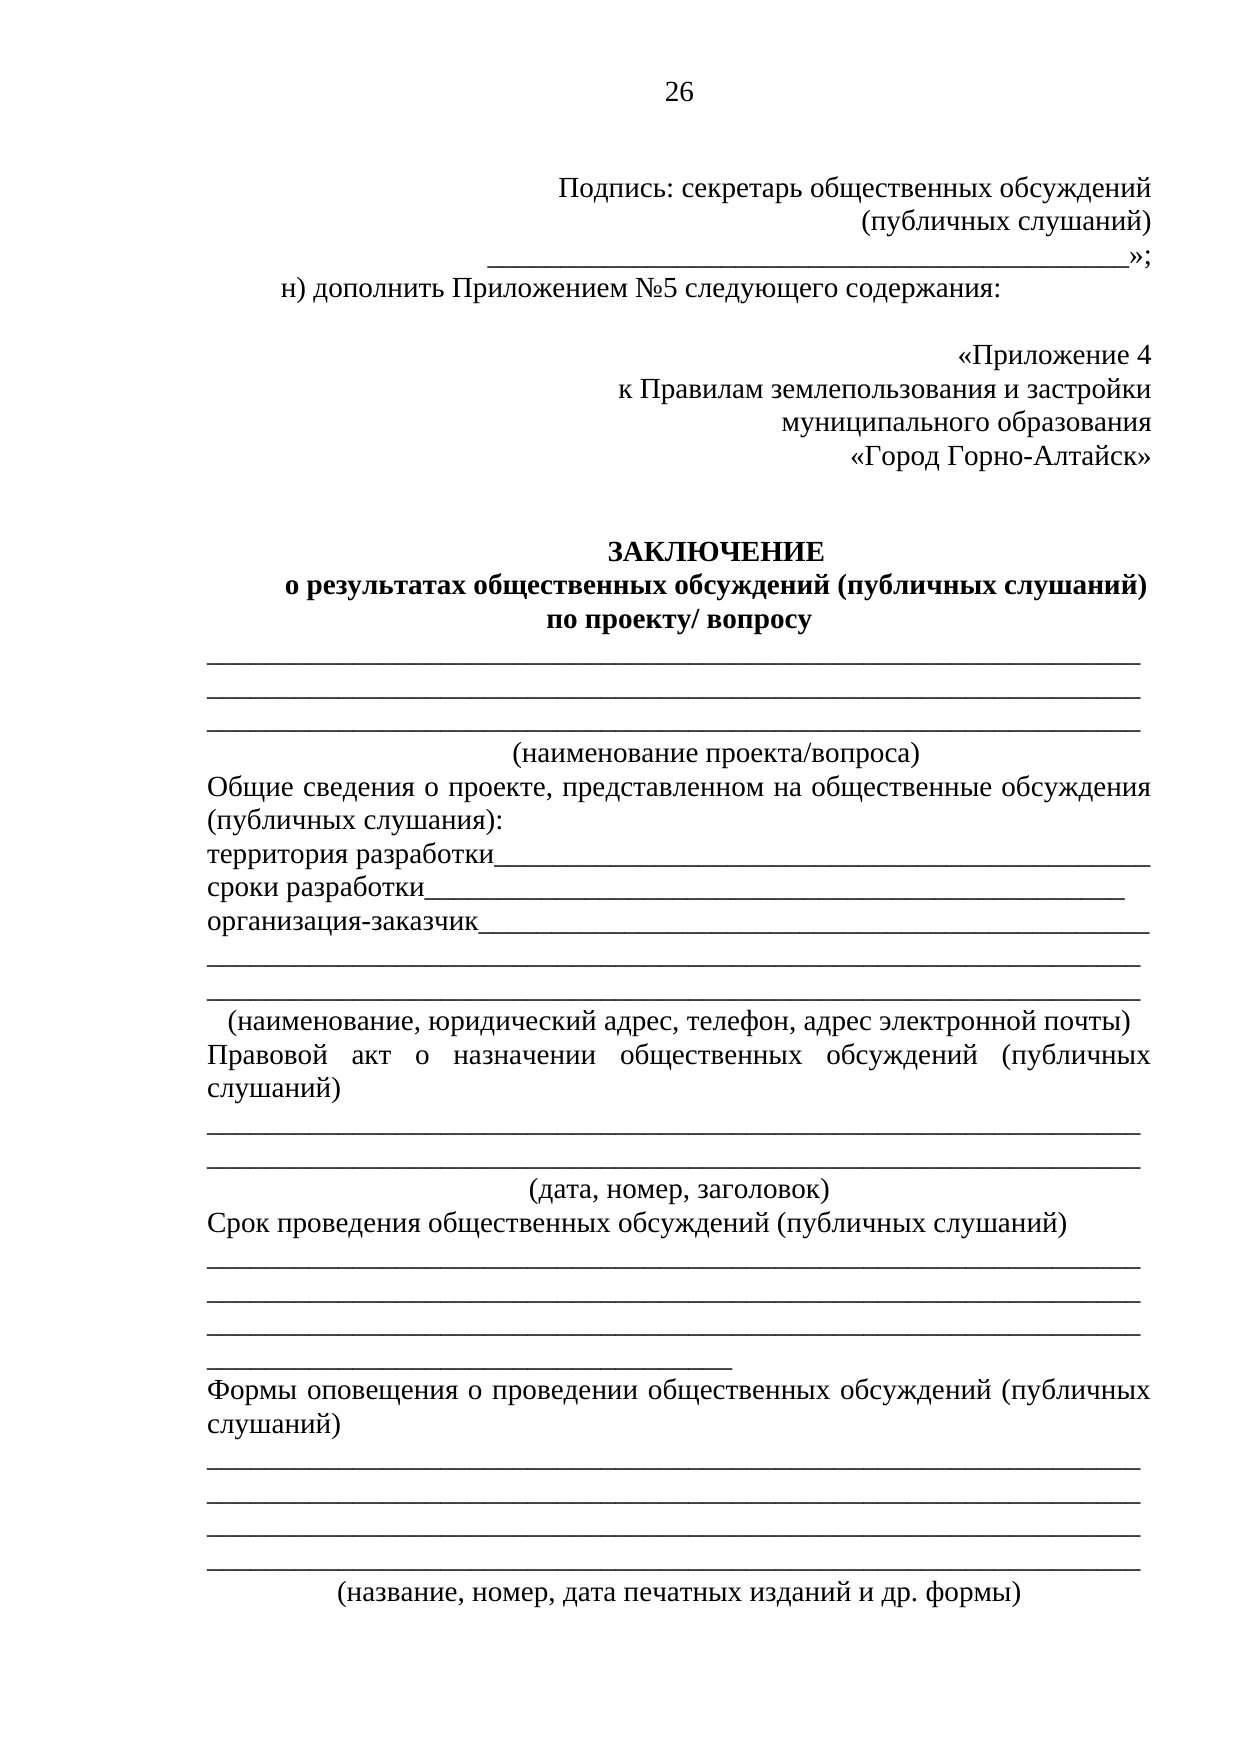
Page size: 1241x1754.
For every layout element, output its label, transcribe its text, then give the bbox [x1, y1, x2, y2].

text (наименование проекта/вопроса) [207, 735, 1152, 769]
text «Город Горно-Алтайск» [207, 438, 1152, 500]
text ________________________________________________________________________________________________________________________________________________________________________________________________ [207, 634, 1152, 735]
text Срок проведения общественных обсуждений (публичных слушаний) [207, 1205, 1152, 1238]
text ____________________________________________________________________________________________________________________________________________________________________________________________________________________________________ [207, 1238, 1152, 1372]
text ________________________________________________________________________________________________________________________________ [207, 1104, 1152, 1171]
text н) дополнить Приложением №5 следующего содержания: [207, 270, 1152, 304]
text «Приложение 4 к Правилам землепользования и застройки [207, 337, 1152, 404]
text (наименование, юридический адрес, телефон, адрес электронной почты) [207, 1003, 1152, 1037]
text ________________________________________________________________________________________________________________________________ [207, 936, 1152, 1003]
text (дата, номер, заголовок) [207, 1171, 1152, 1205]
text Общие сведения о проекте, представленном на общественные обсуждения (публичных слушания): [207, 769, 1152, 836]
text муниципального образования [207, 404, 1152, 438]
text (название, номер, дата печатных изданий и др. формы) [207, 1574, 1152, 1607]
text Правовой акт о назначении общественных обсуждений (публичных слушаний) [207, 1037, 1152, 1104]
text о результатах общественных обсуждений (публичных слушаний) по проекту/ вопросу [207, 567, 1152, 634]
text Формы оповещения о проведении общественных обсуждений (публичных слушаний) ________________________________________________________________________________________________________________________________ [207, 1372, 1152, 1507]
text ЗАКЛЮЧЕНИЕ [207, 534, 1152, 567]
text Подпись: секретарь общественных обсуждений (публичных слушаний) ____________________________________________»; [207, 170, 1152, 270]
text сроки разработки________________________________________________ [207, 869, 1152, 903]
text территория разработки_____________________________________________ [207, 836, 1152, 869]
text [207, 1507, 1152, 1574]
text организация-заказчик______________________________________________ [207, 903, 1152, 936]
